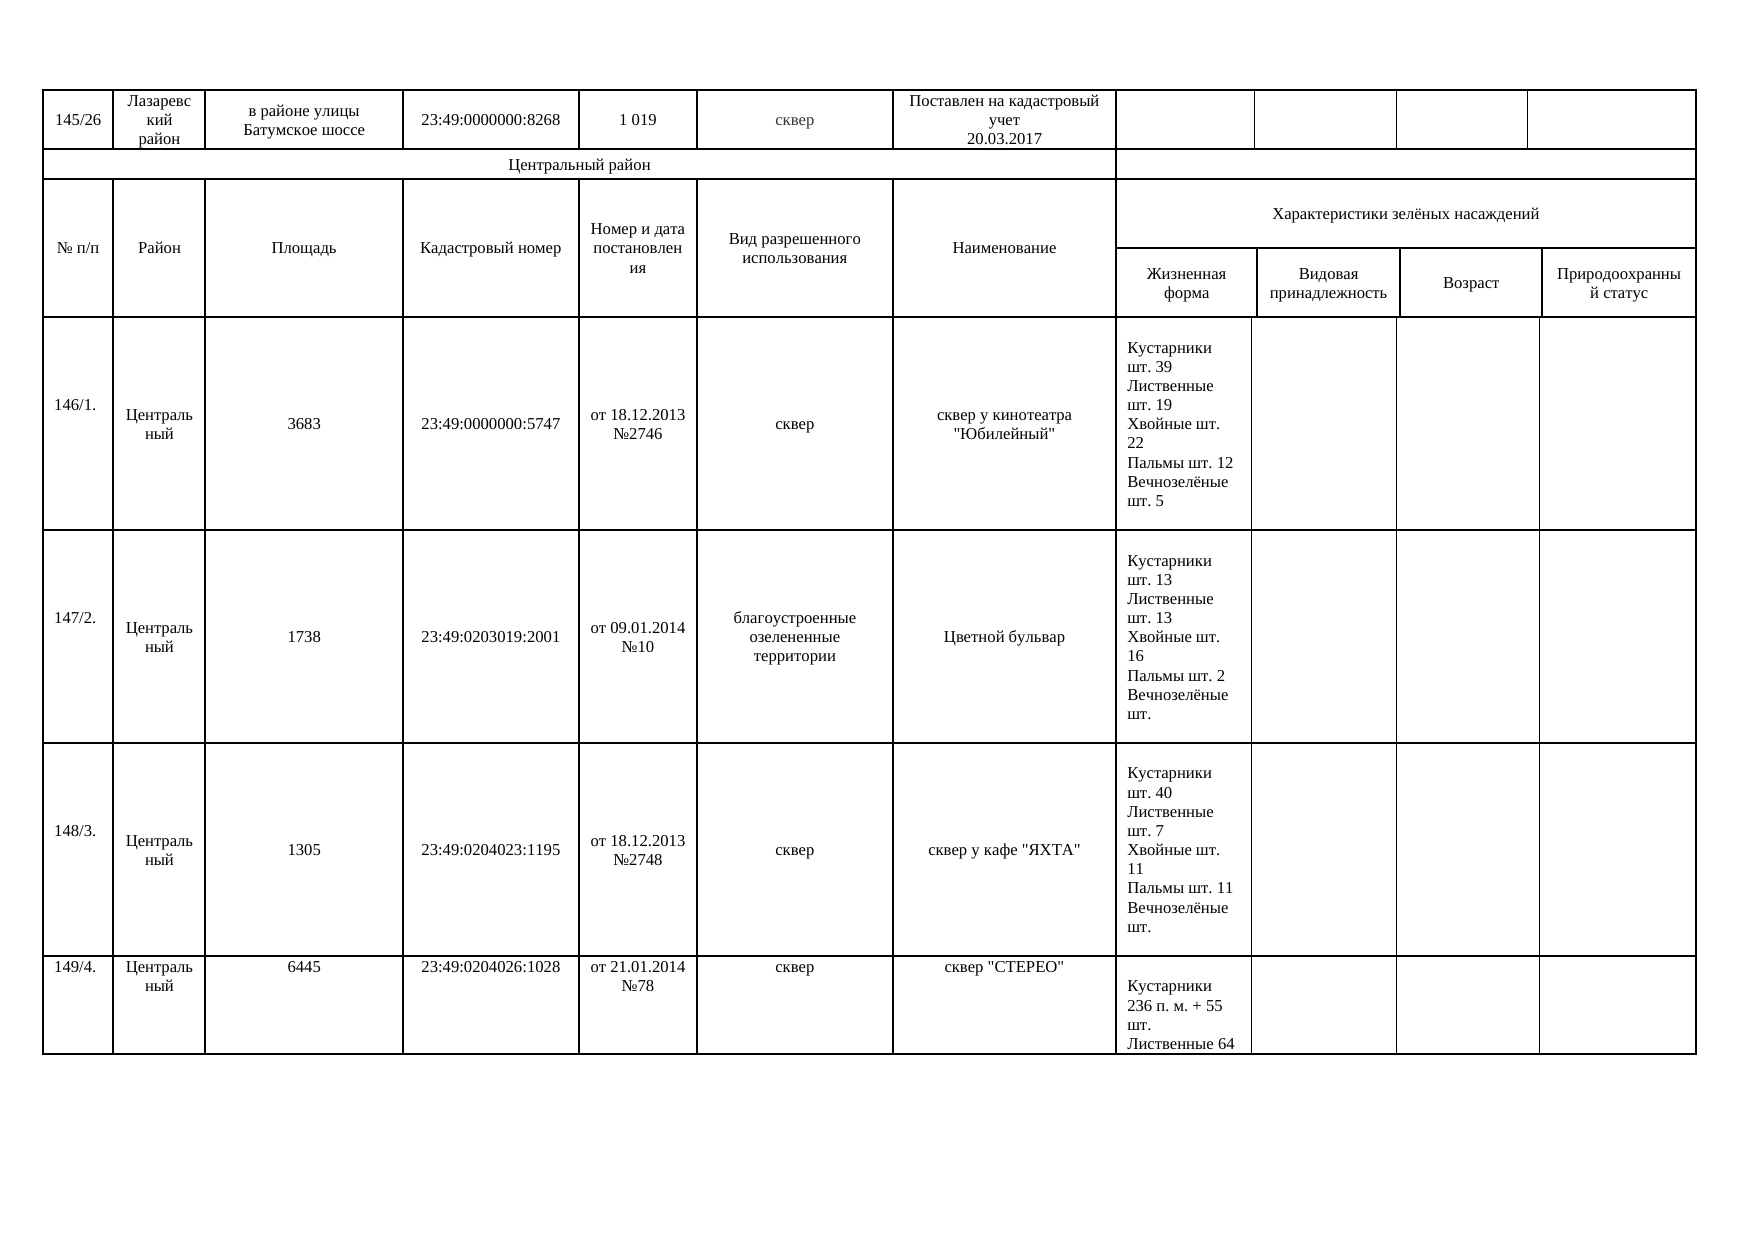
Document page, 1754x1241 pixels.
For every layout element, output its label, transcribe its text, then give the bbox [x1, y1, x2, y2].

table_cell Вид разрешенного использования [698, 180, 892, 316]
table_cell благоустроенные озелененные территории [698, 531, 892, 742]
table_cell 1738 [206, 531, 402, 742]
table_cell сквер [698, 744, 892, 955]
table_cell Центральный район [44, 150, 1115, 178]
table_cell [1540, 318, 1695, 529]
table_cell [1255, 91, 1396, 148]
table_cell [1117, 91, 1254, 148]
table_cell 23:49:0203019:2001 [404, 531, 578, 742]
table_cell [1252, 531, 1396, 742]
table_cell [1540, 957, 1695, 1053]
table_cell 23:49:0204023:1195 [404, 744, 578, 955]
table_cell 23:49:0000000:8268 [404, 91, 578, 148]
table_cell [1397, 744, 1539, 955]
table_cell 1305 [206, 744, 402, 955]
table_cell 145/26 [44, 91, 112, 148]
table_cell Наименование [894, 180, 1115, 316]
table_cell 149/4. [44, 957, 112, 1053]
table_cell [1528, 91, 1695, 148]
table_cell [1117, 150, 1695, 178]
table_cell Характеристики зелёных насаждений [1117, 180, 1695, 247]
table_cell Кустарники шт. 13 Лиственные шт. 13 Хвойные шт. 16 Пальмы шт. 2 Вечнозелёные шт. [1117, 531, 1251, 742]
table_cell [1397, 91, 1527, 148]
table_cell сквер [698, 318, 892, 529]
table_cell Видовая принадлежность [1258, 249, 1399, 316]
table_cell Номер и дата постановления [580, 180, 696, 316]
table_cell от 09.01.2014 №10 [580, 531, 696, 742]
table_cell от 18.12.2013 №2748 [580, 744, 696, 955]
table_cell Кустарники шт. 39 Лиственные шт. 19 Хвойные шт. 22 Пальмы шт. 12 Вечнозелёные шт. 5 [1117, 318, 1251, 529]
table_cell 6445 [206, 957, 402, 1053]
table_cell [1117, 957, 1251, 1053]
table_cell [1252, 744, 1396, 955]
table_cell Кустарники шт. 40 Лиственные шт. 7 Хвойные шт. 11 Пальмы шт. 11 Вечнозелёные шт. [1117, 744, 1251, 955]
table_cell 1 019 [580, 91, 696, 148]
table_cell Площадь [206, 180, 402, 316]
table_cell [1397, 957, 1539, 1053]
table_cell Поставлен на кадастровый учет 20.03.2017 [894, 91, 1115, 148]
table_cell 147/2. [44, 531, 112, 742]
table_cell Цветной бульвар [894, 531, 1115, 742]
table_cell Центральный [114, 318, 204, 529]
table_cell сквер "СТЕРЕО" [894, 957, 1115, 1053]
table_cell Район [114, 180, 204, 316]
table_cell Возраст [1401, 249, 1541, 316]
table_cell сквер [698, 957, 892, 1053]
table_cell Центральный [114, 957, 204, 1053]
table_cell [1540, 744, 1695, 955]
table_cell Кадастровый номер [404, 180, 578, 316]
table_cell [206, 91, 402, 148]
table_cell 146/1. [44, 318, 112, 529]
table_cell сквер у кинотеатра "Юбилейный" [894, 318, 1115, 529]
table_cell № п/п [44, 180, 112, 316]
table_cell [1252, 318, 1396, 529]
table_cell Жизненная форма [1117, 249, 1256, 316]
table_cell 23:49:0000000:5747 [404, 318, 578, 529]
table_cell от 21.01.2014 №78 [580, 957, 696, 1053]
table_cell от 18.12.2013 №2746 [580, 318, 696, 529]
table_cell 23:49:0204026:1028 [404, 957, 578, 1053]
table_cell 148/3. [44, 744, 112, 955]
table_cell сквер у кафе "ЯХТА" [894, 744, 1115, 955]
table_cell Центральный [114, 744, 204, 955]
table_cell [1252, 957, 1396, 1053]
table_cell сквер [698, 91, 892, 148]
table_cell [1540, 531, 1695, 742]
table_cell Центральный [114, 531, 204, 742]
table_cell Лазаревский район [114, 91, 204, 148]
table_cell [1397, 318, 1539, 529]
table_cell 3683 [206, 318, 402, 529]
table_cell [1397, 531, 1539, 742]
table_cell Природоохранный статус [1543, 249, 1695, 316]
